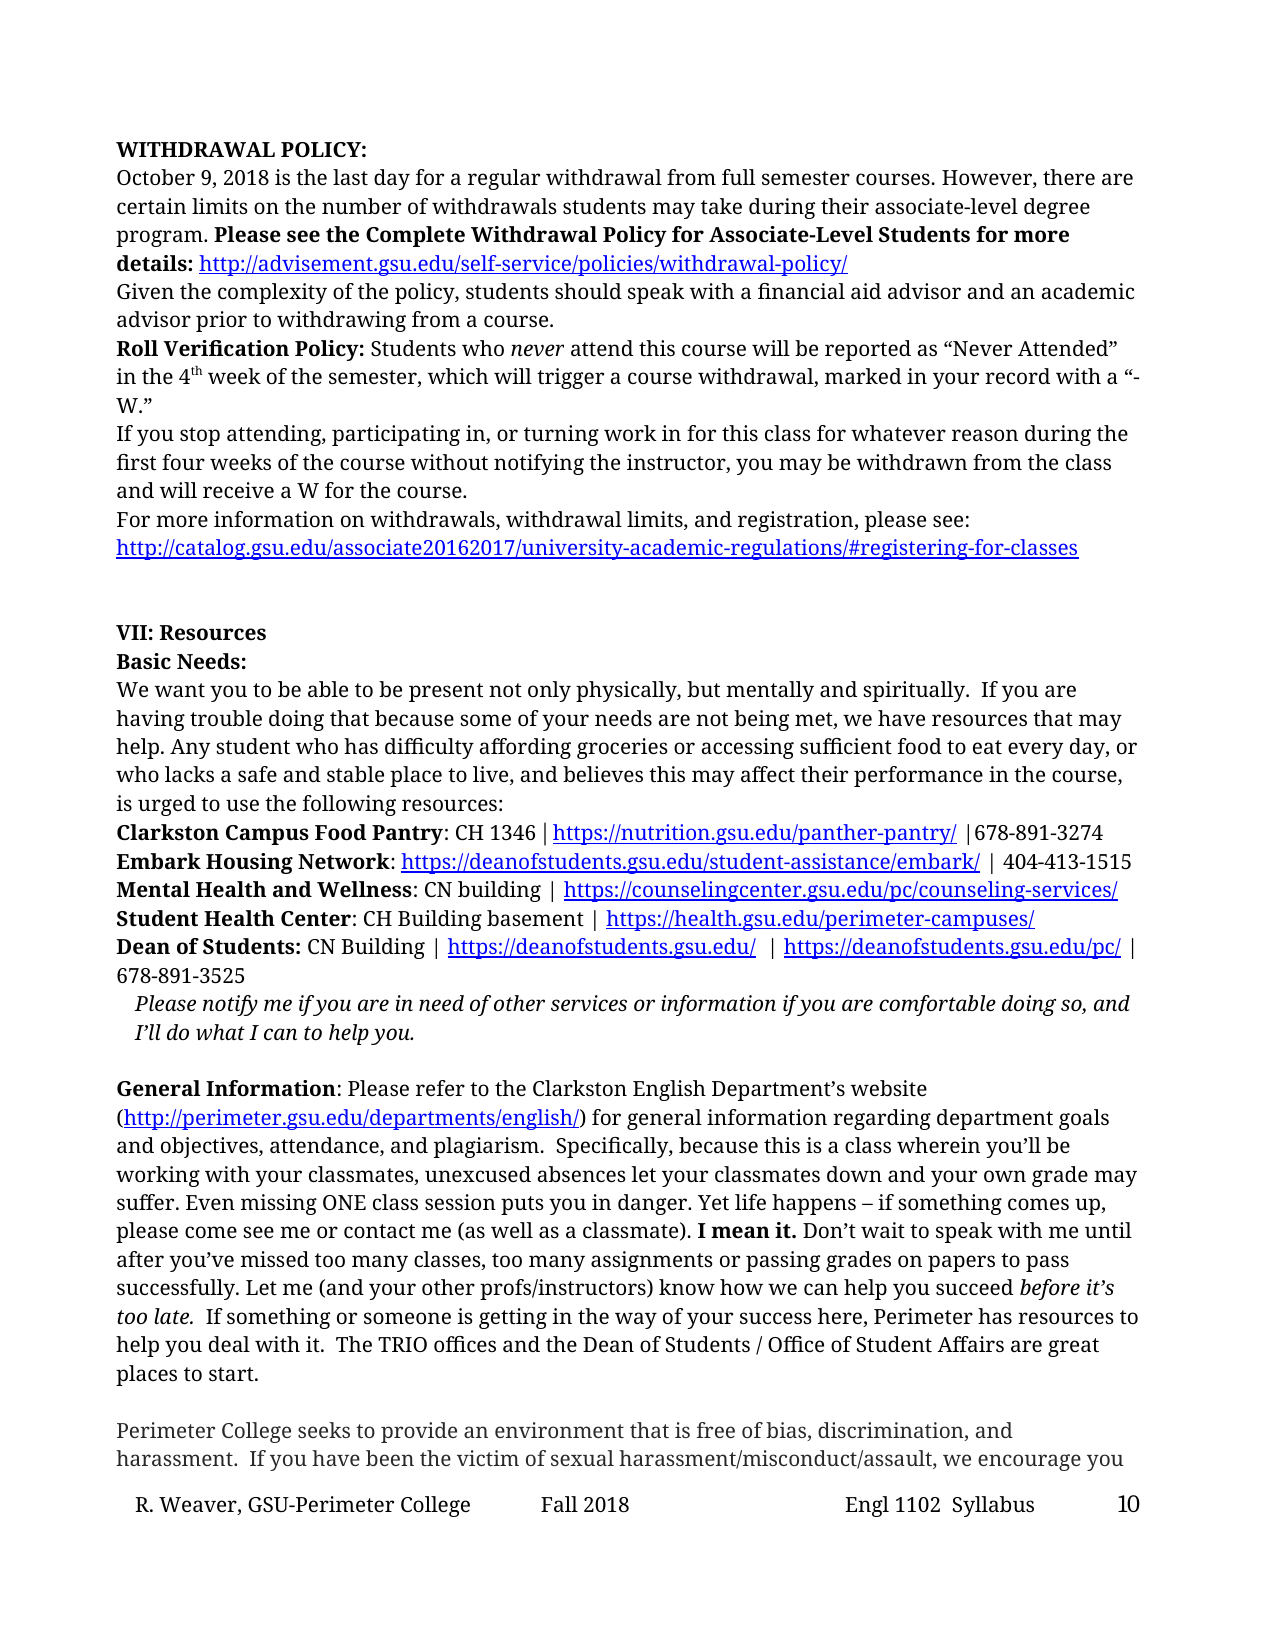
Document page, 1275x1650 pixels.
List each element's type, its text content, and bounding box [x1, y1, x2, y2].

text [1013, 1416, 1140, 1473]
text Mental Health and Wellness: CN building | https://counselingcenter.gsu.edu/pc/counseling-services/ [116, 875, 1140, 904]
text VII: Resources [116, 618, 1140, 647]
text WITHDRAWAL POLICY: October 9, 2018 is the last day for a regular withdrawal from full semester courses. However, there are certain limits on the number of withdrawals students may take during their associate-level degree program. Please see the Complete Withdrawal Policy for Associate-Level Students for more details: http://advisement.gsu.edu/self-service/policies/withdrawal-policy/ [116, 135, 1140, 277]
text Given the complexity of the policy, students should speak with a financial aid advisor and an academic advisor prior to withdrawing from a course. [554, 277, 1140, 334]
text General Information: Please refer to the Clarkston English Department’s website (http://perimeter.gsu.edu/departments/english/) for general information regarding department goals and objectives, attendance, and plagiarism. Specifically, because this is a class wherein you’ll be working with your classmates, unexcused absences let your classmates down and your own grade may suffer. Even missing ONE class session puts you in danger. Yet life happens – if something comes up, please come see me or contact me (as well as a classmate). I mean it. Don’t wait to speak with me until after you’ve missed too many classes, too many assignments or passing grades on papers to pass successfully. Let me (and your other profs/instructors) know how we can help you succeed before it’s too late. If something or someone is getting in the way of your success here, Perimeter has resources to help you deal with it. The TRIO offices and the Dean of Students / Office of Student Affairs are great places to start. [116, 1074, 1140, 1387]
text Embark Housing Network: https://deanofstudents.gsu.edu/student-assistance/embark/ | 404-413-1515 [116, 847, 1140, 875]
text Basic Needs: [116, 647, 1140, 675]
text Student Health Center: CH Building basement | https://health.gsu.edu/perimeter-campuses/ [116, 904, 1140, 932]
text We want you to be able to be present not only physically, but mentally and spiritually. If you are having trouble doing that because some of your needs are not being met, we have resources that may help. Any student who has difficulty affording groceries or accessing sufficient food to eat every day, or who lacks a safe and stable place to live, and believes this may affect their performance in the course, is urged to use the following resources: [116, 675, 1140, 817]
text For more information on withdrawals, withdrawal limits, and registration, please see: http://catalog.gsu.edu/associate20162017/university-academic-regulations/#registering-for-classes [116, 505, 1140, 562]
text Roll Verification Policy: Students who never attend this course will be reported as “Never Attended” in the 4th week of the semester, which will trigger a course withdrawal, marked in your record with a “-W.” [116, 334, 1140, 419]
text Dean of Students: CN Building | https://deanofstudents.gsu.edu/ | https://deanofstudents.gsu.edu/pc/ | 678-891-3525 [116, 932, 1140, 989]
text Clarkston Campus Food Pantry: CH 1346 | https://nutrition.gsu.edu/panther-pantry/ |678-891-3274 [116, 817, 1140, 847]
text If you stop attending, participating in, or turning work in for this class for whatever reason during the first four weeks of the course without notifying the instructor, you may be withdrawn from the class and will receive a W for the course. [116, 419, 1140, 505]
text Please notify me if you are in need of other services or information if you are comfortable doing so, and I’ll do what I can to help you. [135, 989, 1140, 1046]
